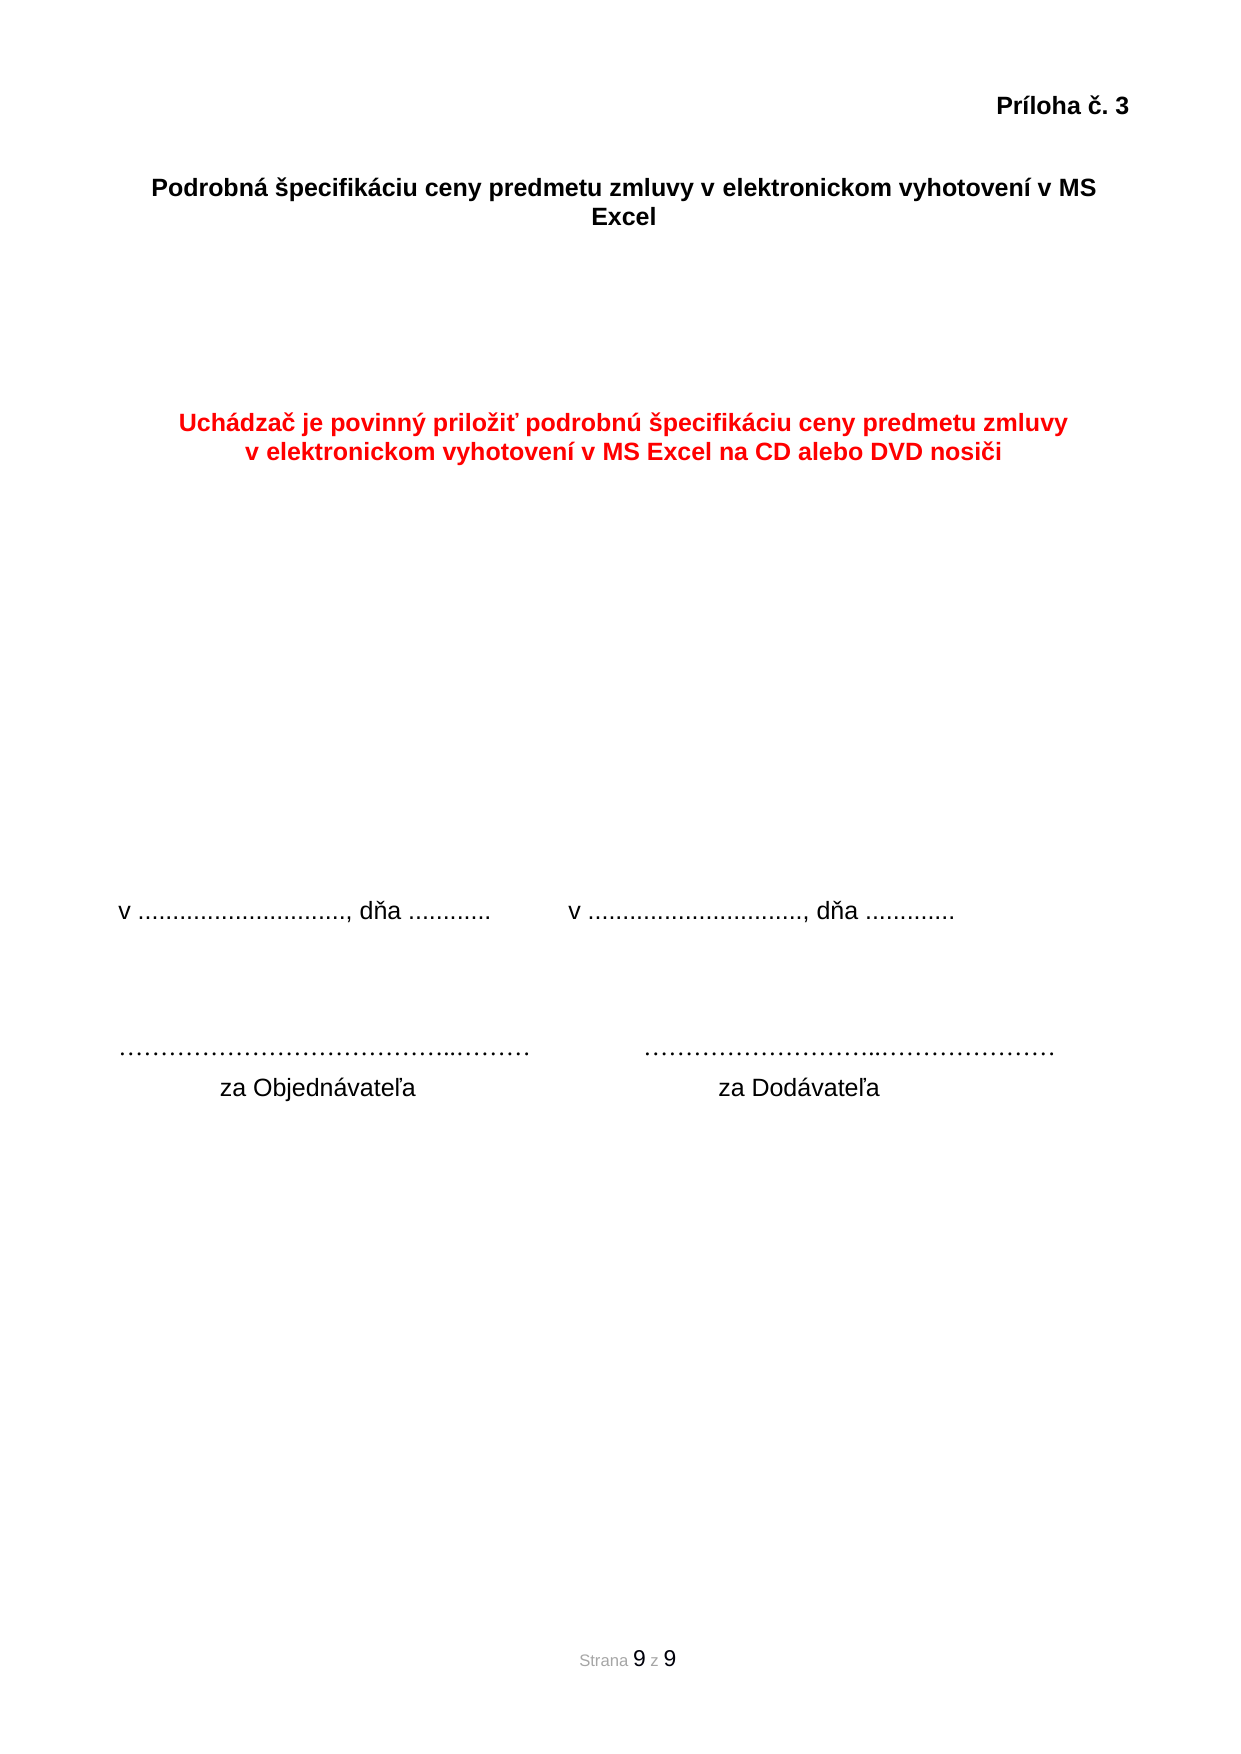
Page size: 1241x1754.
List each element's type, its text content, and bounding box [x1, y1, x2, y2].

text Príloha č. 3 [118, 91, 1129, 120]
text Uchádzač je povinný priložiť podrobnú špecifikáciu ceny predmetu zmluvy v elektronickom vyhotovení v MS Excel na CD alebo DVD nosiči [118, 408, 1129, 466]
text v .............................., dňa ............ v ..............................., dňa ............. [118, 896, 1137, 925]
text za Objednávateľa za Dodávateľa [118, 1073, 1129, 1102]
text Podrobná špecifikáciu ceny predmetu zmluvy v elektronickom vyhotovení v MS Excel [118, 173, 1129, 231]
text …………………………………..……… ………………………..………………… [118, 1032, 1129, 1061]
